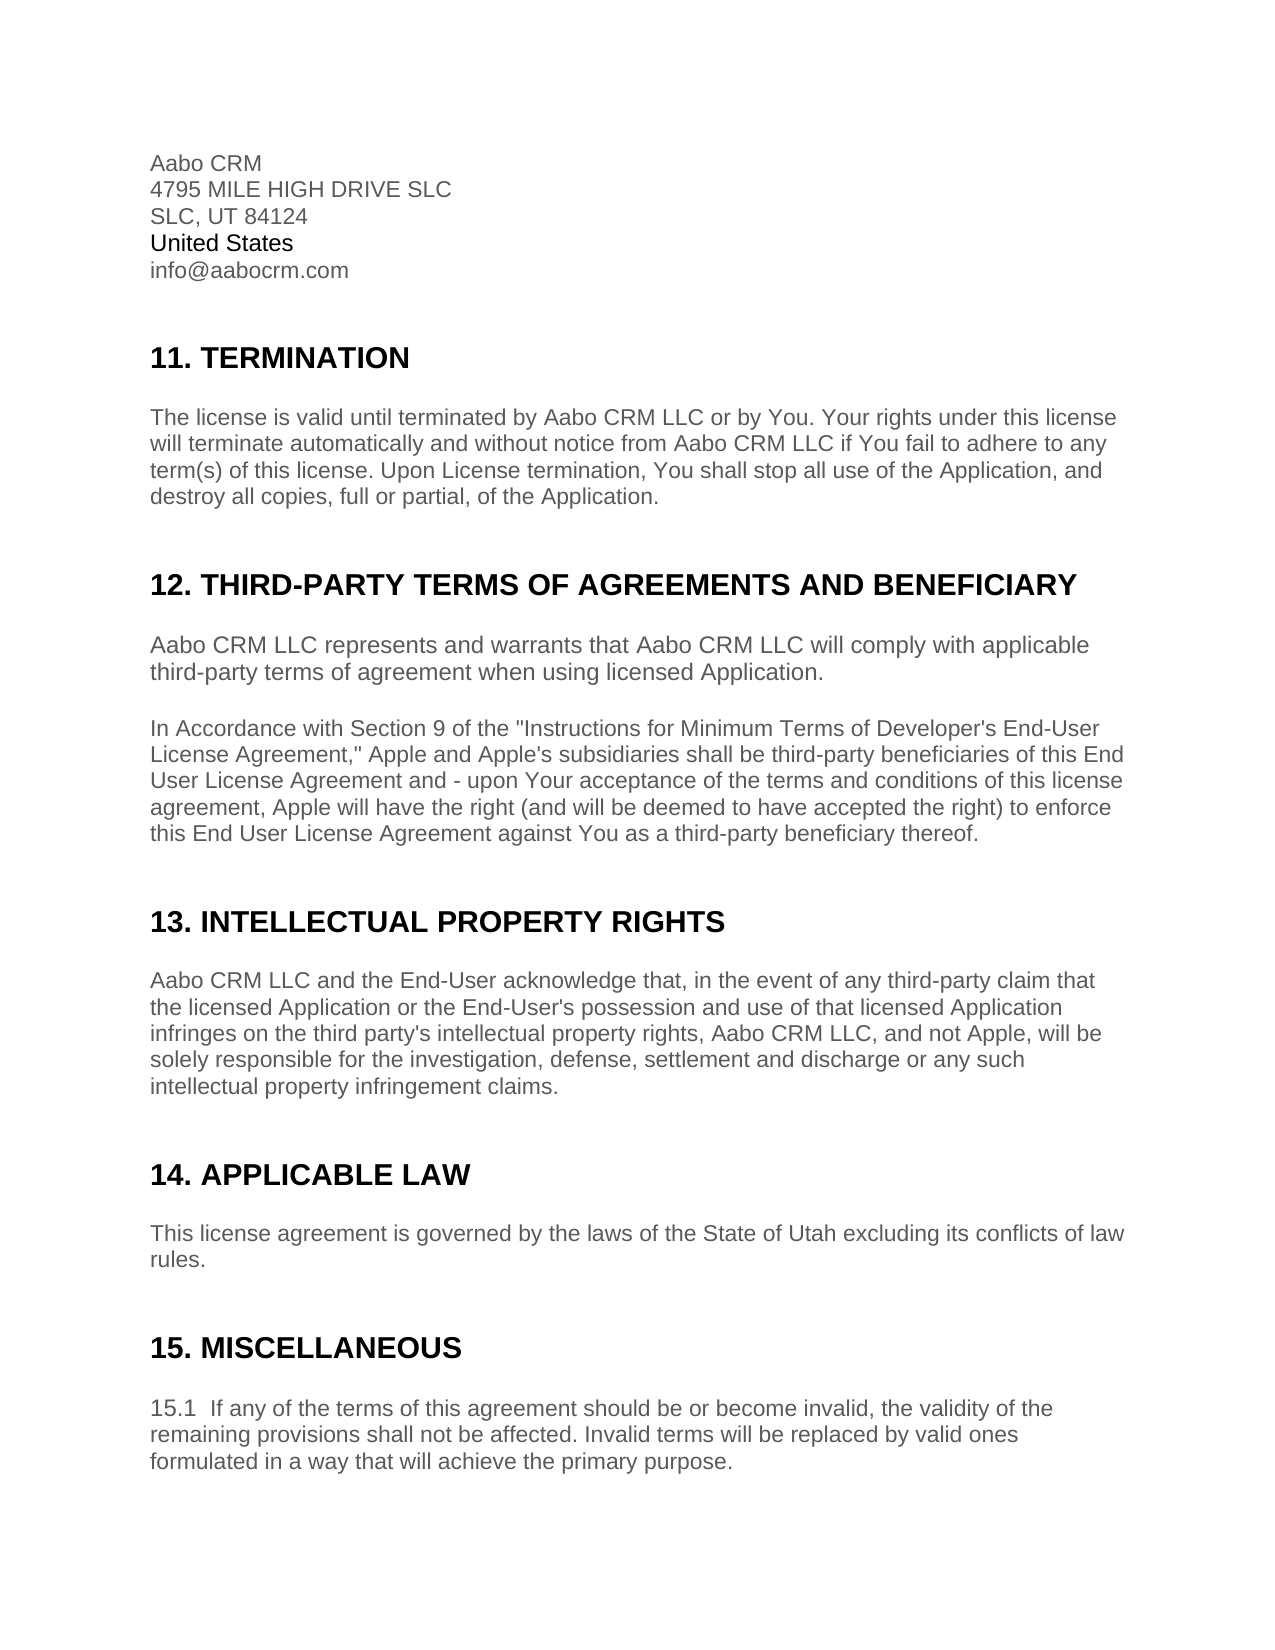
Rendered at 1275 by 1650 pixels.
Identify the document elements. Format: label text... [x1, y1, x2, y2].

text In Accordance with Section 9 of the "Instructions for Minimum Terms of Developer's End-User License Agreement," Apple and Apple's subsidiaries shall be third-party beneficiaries of this End User License Agreement and - upon Your acceptance of the terms and conditions of this license agreement, Apple will have the right (and will be deemed to have accepted the right) to enforce this End User License Agreement against You as a third-party beneficiary thereof. [150, 714, 1125, 846]
text Aabo CRM LLC represents and warrants that Aabo CRM LLC will comply with applicable third-party terms of agreement when using licensed Application. [150, 631, 1125, 686]
text 12. THIRD-PARTY TERMS OF AGREEMENTS AND BENEFICIARY [150, 567, 1125, 602]
text 11. TERMINATION [150, 341, 1125, 375]
text Aabo CRM [150, 150, 1125, 176]
text 13. INTELLECTUAL PROPERTY RIGHTS [150, 904, 1125, 938]
text 15. MISCELLANEOUS [150, 1330, 1125, 1365]
text United States [150, 229, 1125, 257]
text info@aabocrm.com [150, 257, 1125, 283]
text Aabo CRM LLC and the End-User acknowledge that, in the event of any third-party claim that the licensed Application or the End-User's possession and use of that licensed Application infringes on the third party's intellectual property rights, Aabo CRM LLC, and not Apple, will be solely responsible for the investigation, defense, settlement and discharge or any such intellectual property infringement claims. [150, 967, 1125, 1099]
text The license is valid until terminated by Aabo CRM LLC or by You. Your rights under this license will terminate automatically and without notice from Aabo CRM LLC if You fail to adhere to any term(s) of this license. Upon License termination, You shall stop all use of the Application, and destroy all copies, full or partial, of the Application. [150, 404, 1125, 509]
text SLC, UT 84124 [150, 203, 1125, 229]
text This license agreement is governed by the laws of the State of Utah excluding its conflicts of law rules. [150, 1220, 1125, 1273]
text 4795 MILE HIGH DRIVE SLC [150, 176, 1125, 203]
text 15.1 If any of the terms of this agreement should be or become invalid, the validity of the remaining provisions shall not be affected. Invalid terms will be replaced by valid ones formulated in a way that will achieve the primary purpose. [150, 1394, 1125, 1474]
text 14. APPLICABLE LAW [150, 1157, 1125, 1191]
